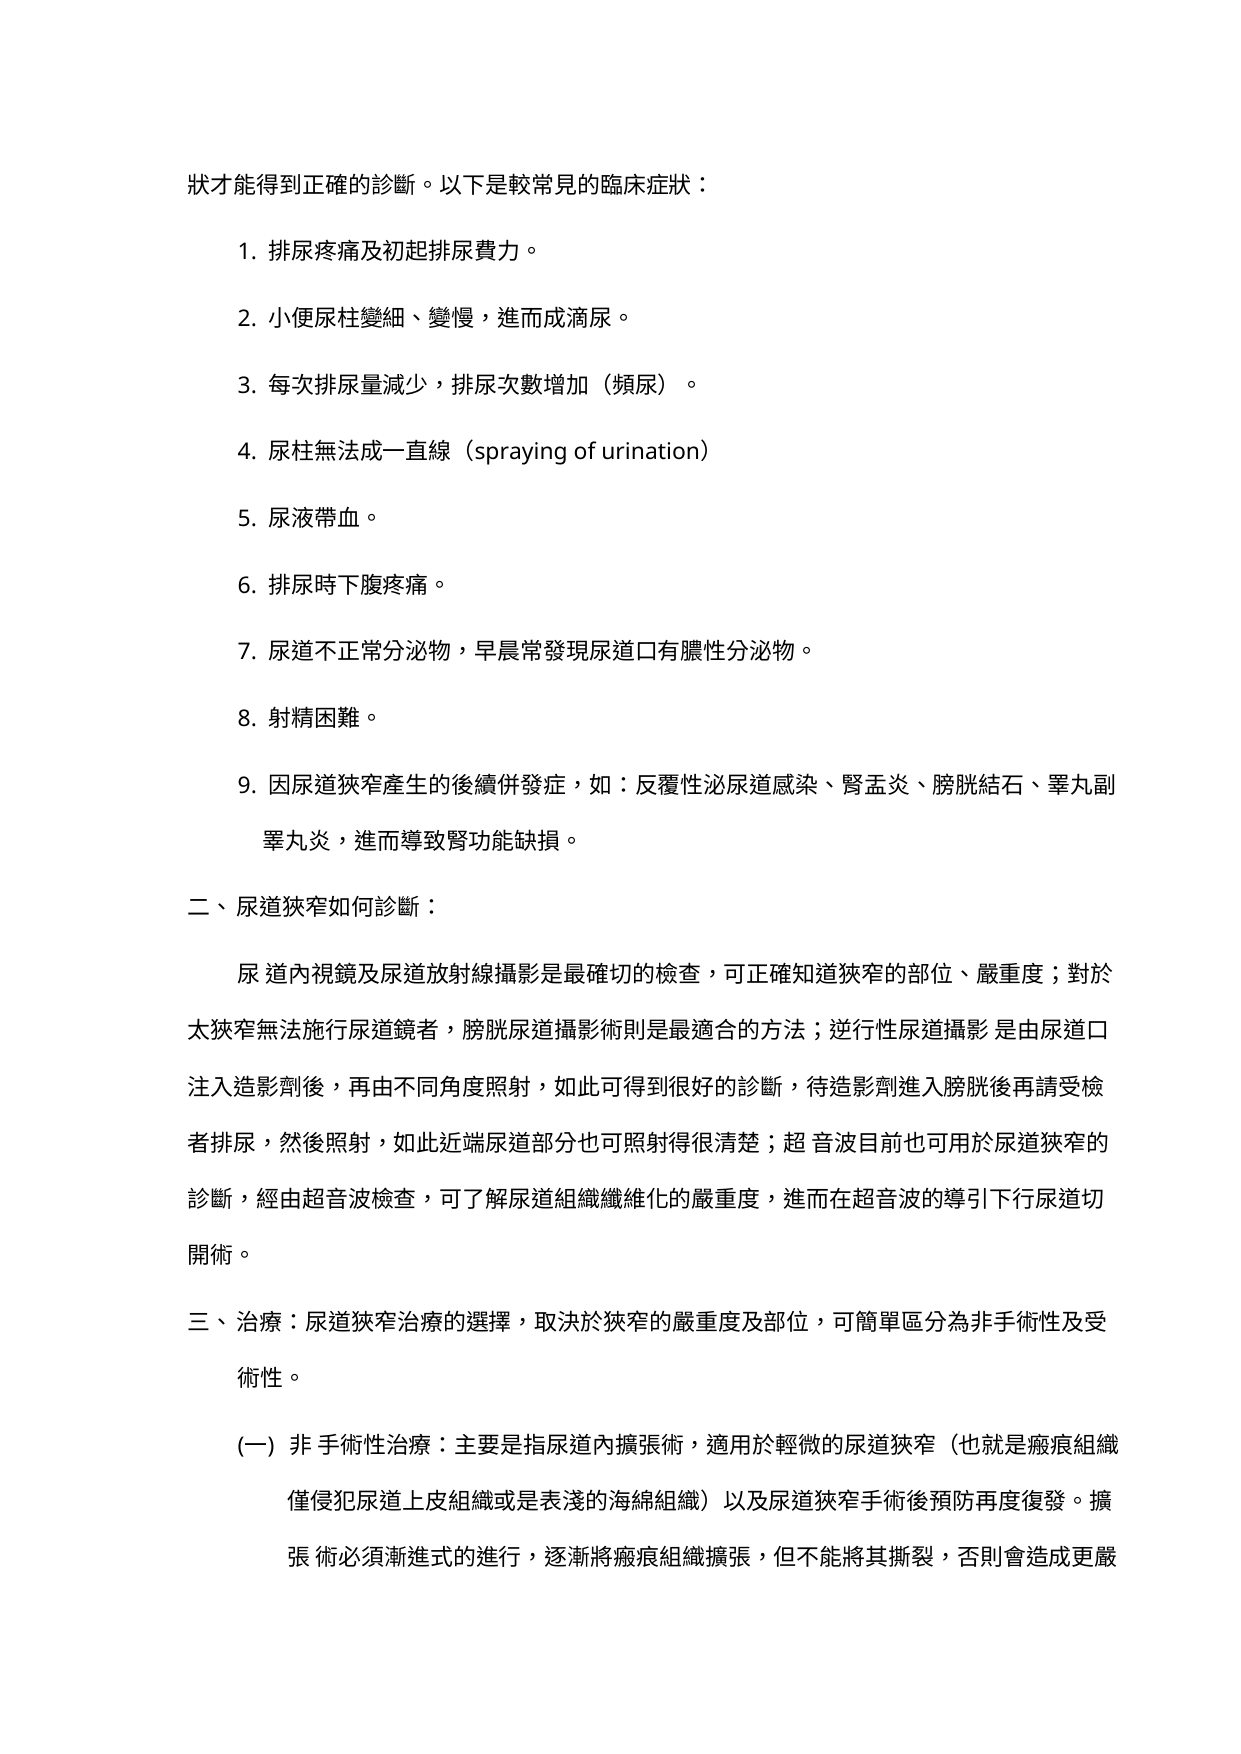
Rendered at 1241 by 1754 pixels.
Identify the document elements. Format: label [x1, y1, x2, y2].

table_cell [188, 165, 1125, 1574]
